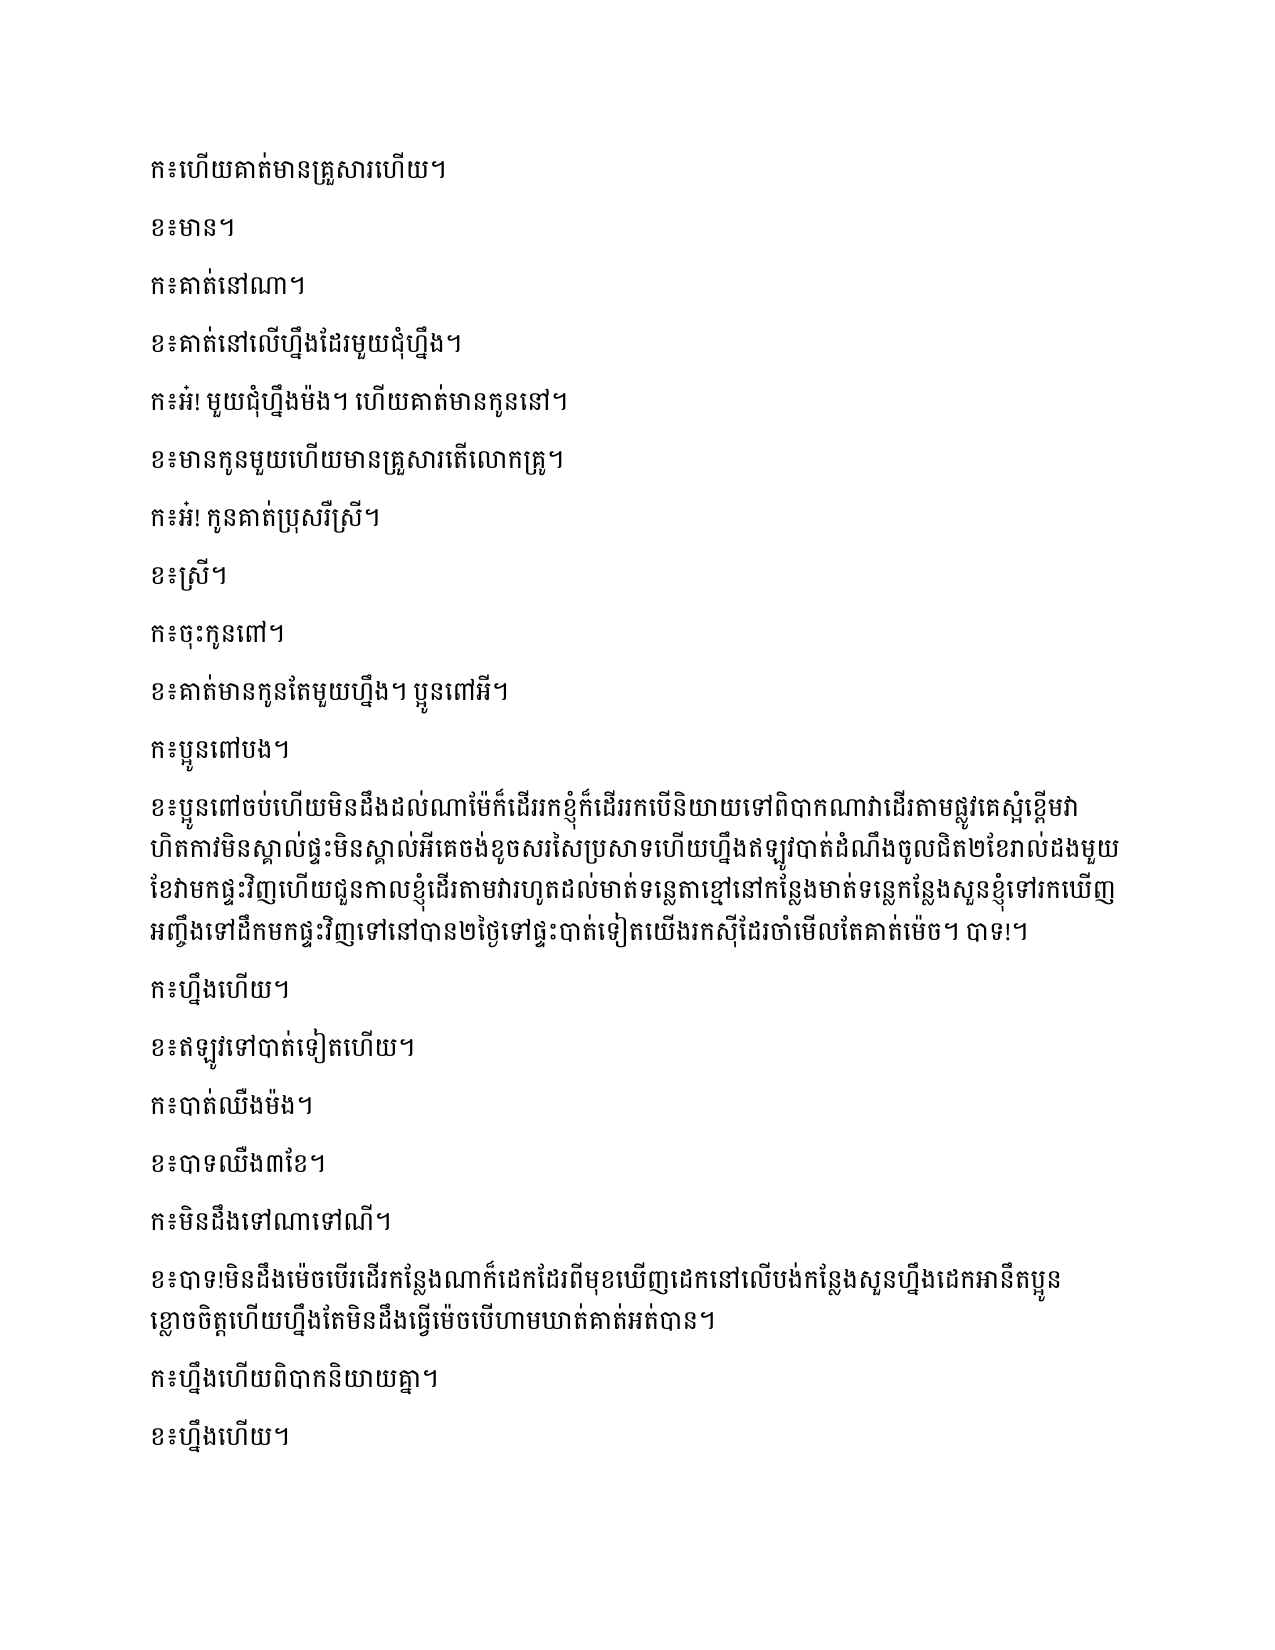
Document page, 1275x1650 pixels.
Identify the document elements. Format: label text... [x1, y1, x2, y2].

text ក៖ហើយគាត់មានគ្រួសារហើយ។ [150, 150, 1125, 191]
text ខ៖ស្រី។ [150, 556, 1125, 597]
text ខ៖គាត់មានកូនតែមួយហ្នឹង។ ប្អូនពៅអី។ [150, 672, 1125, 713]
text ខ៖មាន។ [150, 208, 1125, 249]
text ក៖មិនដឹងទៅណាទៅណី។ [150, 1202, 1125, 1244]
text ក៖ហ្នឹងហើយ។ [150, 970, 1125, 1012]
text ក៖ប្អូនពៅបង។ [150, 730, 1125, 772]
text ខ៖ឥឡូវទៅបាត់ទៀតហើយ។ [150, 1028, 1125, 1070]
text ក៖អ៎! កូនគាត់ប្រុសរឺស្រី។ [150, 498, 1125, 539]
text ក៖គាត់នៅណា។ [150, 266, 1125, 307]
text ក៖បាត់ឈឺងម៉ង។ [150, 1086, 1125, 1128]
text ក៖ហ្នឹងហើយពិបាកនិយាយគ្នា។ [150, 1360, 1125, 1401]
text ក៖ចុះកូនពៅ។ [150, 614, 1125, 656]
text ខ៖ហ្នឹងហើយ។ [150, 1418, 1125, 1459]
text ខ៖បាទ!​មិនដឹងម៉េចបើរដើរកន្លែងណាក៏ដេកដែរពីមុខឃើញដេកនៅលើបង់កន្លែងសួនហ្នឹងដេកអានឹតប្អូនខ្លោចចិត្តហើយហ្នឹងតែមិនដឹងធ្វើម៉េចបើហាមឃាត់គាត់អត់បាន។ [150, 1260, 1125, 1343]
text ខ៖ប្អូនពៅចប់ហើយមិនដឹងដល់ណាម៉ែក៏ដើររកខ្ញុំក៏ដើររកបើនិយាយទៅពិបាកណាវាដើរតាមផ្លូវគេស្អំខ្ពើមវាហិតកាវមិនស្គាល់ផ្ទះមិនស្គាល់អីគេចង់ខូចសរសៃប្រសាទហើយហ្នឹងឥឡូវបាត់ដំណឹងចូលជិត២ខែរាល់ដងមួយខែវាមកផ្ទះវិញហើយជួនកាលខ្ញុំដើរតាមវារហូតដល់មាត់ទន្លេតាខ្មៅនៅកន្លែងមាត់ទន្លេកន្លែងសួនខ្ញុំទៅរកឃើញអញ្ចឹងទៅដឹកមកផ្ទះវិញទៅនៅបាន២ថ្ងៃទៅផ្ទះបាត់ទៀតយើងរកស៊ីដែរចាំមើលតែគាត់ម៉េច។ បាទ!។ [150, 788, 1125, 954]
text ក៖អ៎! មួយជុំហ្នឹងម៉ង។ ហើយគាត់មានកូននៅ។ [150, 382, 1125, 423]
text ខ៖បាទឈឺង៣ខែ។ [150, 1144, 1125, 1186]
text ខ៖គាត់នៅលើហ្នឹងដែរមួយជុំហ្នឹង។ [150, 324, 1125, 365]
text ខ៖មានកូនមួយហើយមានគ្រួសារតើលោកគ្រូ។ [150, 440, 1125, 481]
